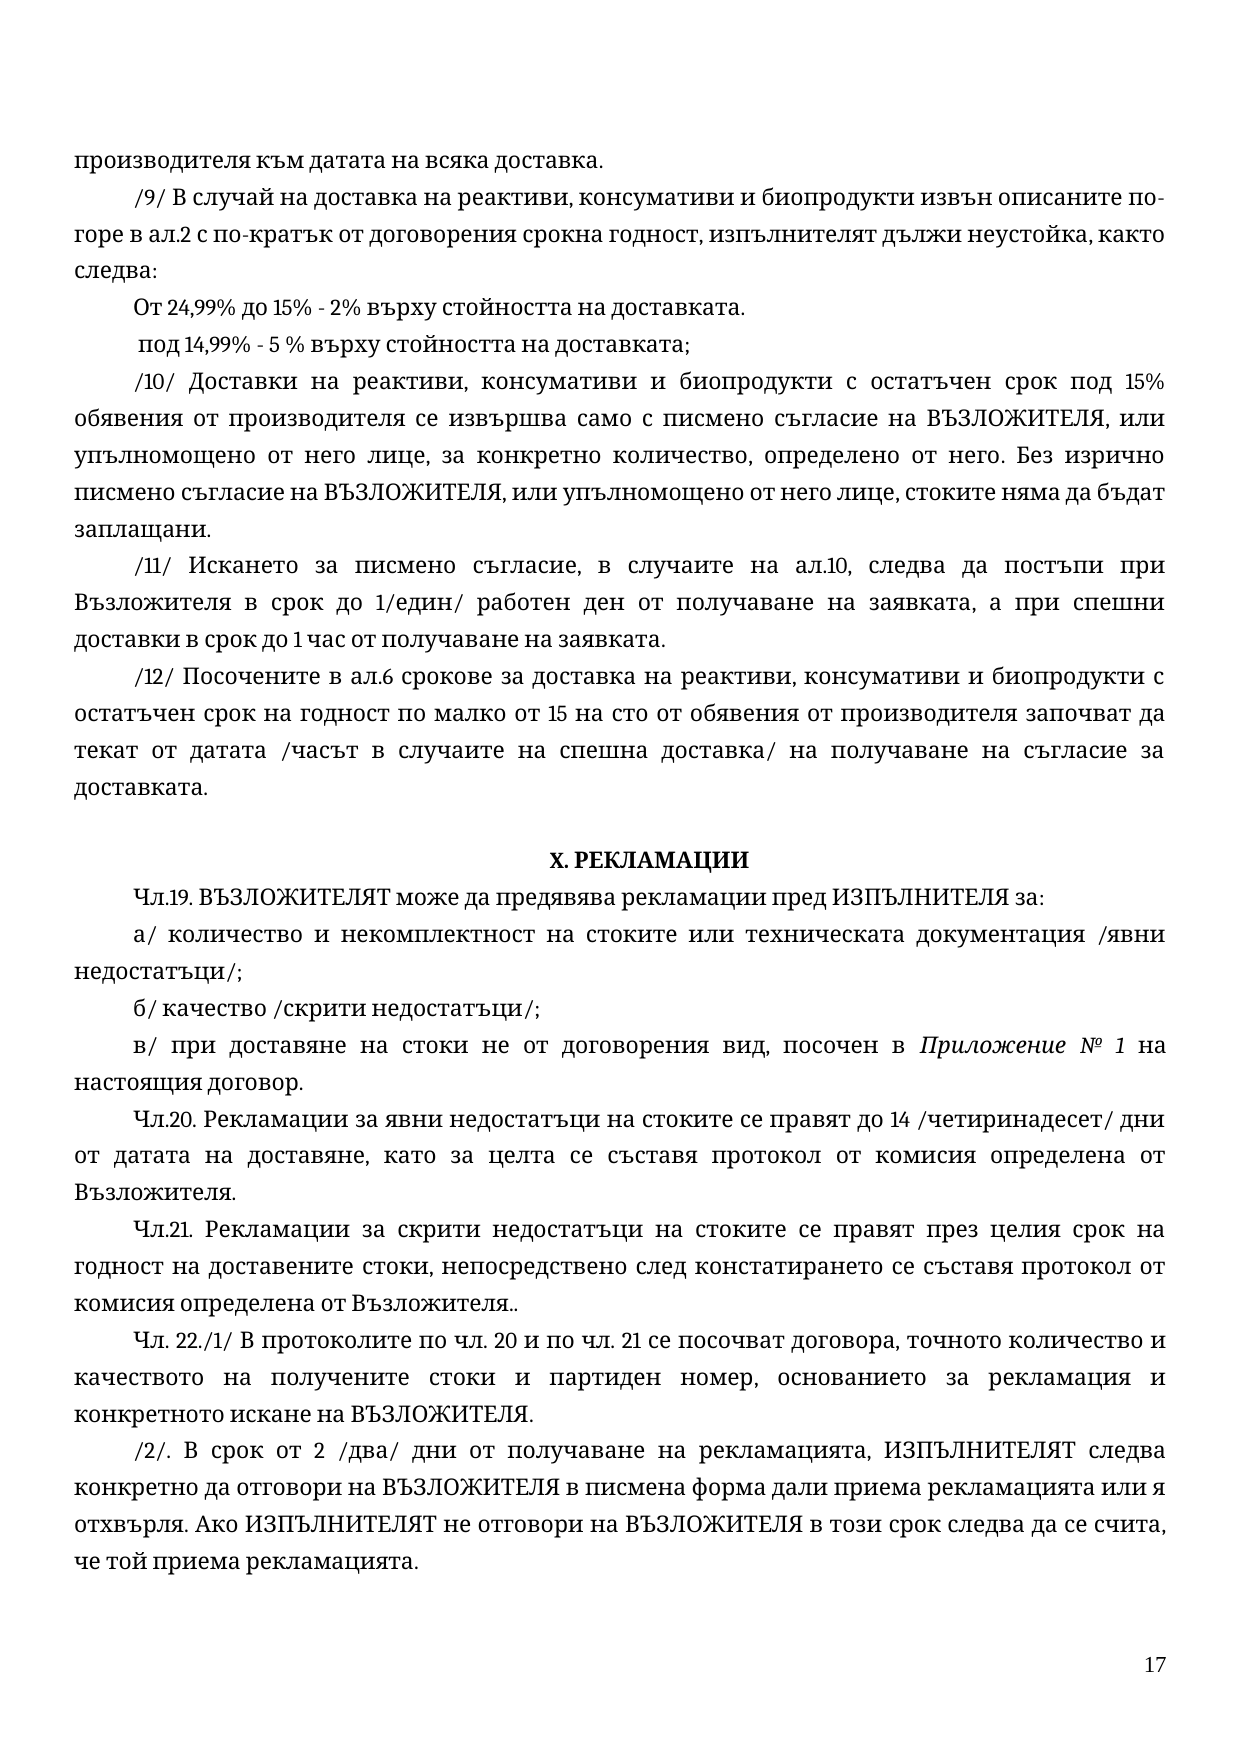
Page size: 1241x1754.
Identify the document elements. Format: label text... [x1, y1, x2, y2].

text Чл.21. Рекламации за скрити недостатъци на стоките се правят през целия срок на годност на доставените стоки, непосредствено след констатирането се съставя протокол от комисия определена от Възложителя.. [74, 1217, 1167, 1317]
text Чл.19. ВЪЗЛОЖИТЕЛЯТ може да предявява рекламации пред ИЗПЪЛНИТЕЛЯ за: [74, 885, 1167, 911]
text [74, 148, 1166, 174]
text /12/ Посочените в ал.6 срокове за доставка на реактиви, консумативи и биопродукти с остатъчен срок на годност по малко от 15 на сто от обявения от производителя започват да текат от датата /часът в случаите на спешна доставка/ на получаване на съгласие за доставката. [74, 664, 1166, 801]
text под 14,99% - 5 % върху стойността на доставката; [74, 332, 1166, 358]
text Чл.20. Рекламации за явни недостатъци на стоките се правят до 14 /четиринадесет/ дни от датата на доставяне, като за целта се съставя протокол от комисия определена от Възложителя. [74, 1106, 1167, 1206]
text /11/ Искането за писмено съгласие, в случаите на ал.10, следва да постъпи при Възложителя в срок до 1/един/ работен ден от получаване на заявката, а при спешни доставки в срок до 1 час от получаване на заявката. [74, 553, 1166, 653]
text в/ при доставяне на стоки не от договорения вид, посочен в Приложение № 1 на настоящия договор. [74, 1033, 1167, 1096]
text От 24,99% до 15% - 2% върху стойността на доставката. [74, 295, 1166, 321]
text X. РЕКЛАМАЦИИ [74, 848, 1164, 874]
text а/ количество и некомплектност на стоките или техническата документация /явни недостатъци/; [74, 922, 1167, 985]
text б/ качество /скрити недостатъци/; [74, 996, 1167, 1022]
text Чл. 22./1/ В протоколите по чл. 20 и по чл. 21 се посочват договора, точното количество и качеството на получените стоки и партиден номер, основанието за рекламация и конкретното искане на ВЪЗЛОЖИТЕЛЯ. [74, 1328, 1167, 1428]
text /9/ В случай на доставка на реактиви, консумативи и биопродукти извън описаните по-горе в ал.2 с по-кратък от договорения срокна годност, изпълнителят дължи неустойка, както следва: [74, 184, 1166, 284]
text /2/. В срок от 2 /два/ дни от получаване на рекламацията, ИЗПЪЛНИТЕЛЯТ следва конкретно да отговори на ВЪЗЛОЖИТЕЛЯ в писмена форма дали приема рекламацията или я отхвърля. Ако ИЗПЪЛНИТЕЛЯТ не отговори на ВЪЗЛОЖИТЕЛЯ в този срок следва да се счита, че той приема рекламацията. [74, 1438, 1167, 1575]
text /10/ Доставки на реактиви, консумативи и биопродукти с остатъчен срок под 15% обявения от производителя се извършва само с писмено съгласие на ВЪЗЛОЖИТЕЛЯ, или упълномощено от него лице, за конкретно количество, определено от него. Без изрично писмено съгласие на ВЪЗЛОЖИТЕЛЯ, или упълномощено от него лице, стоките няма да бъдат заплащани. [74, 369, 1166, 543]
